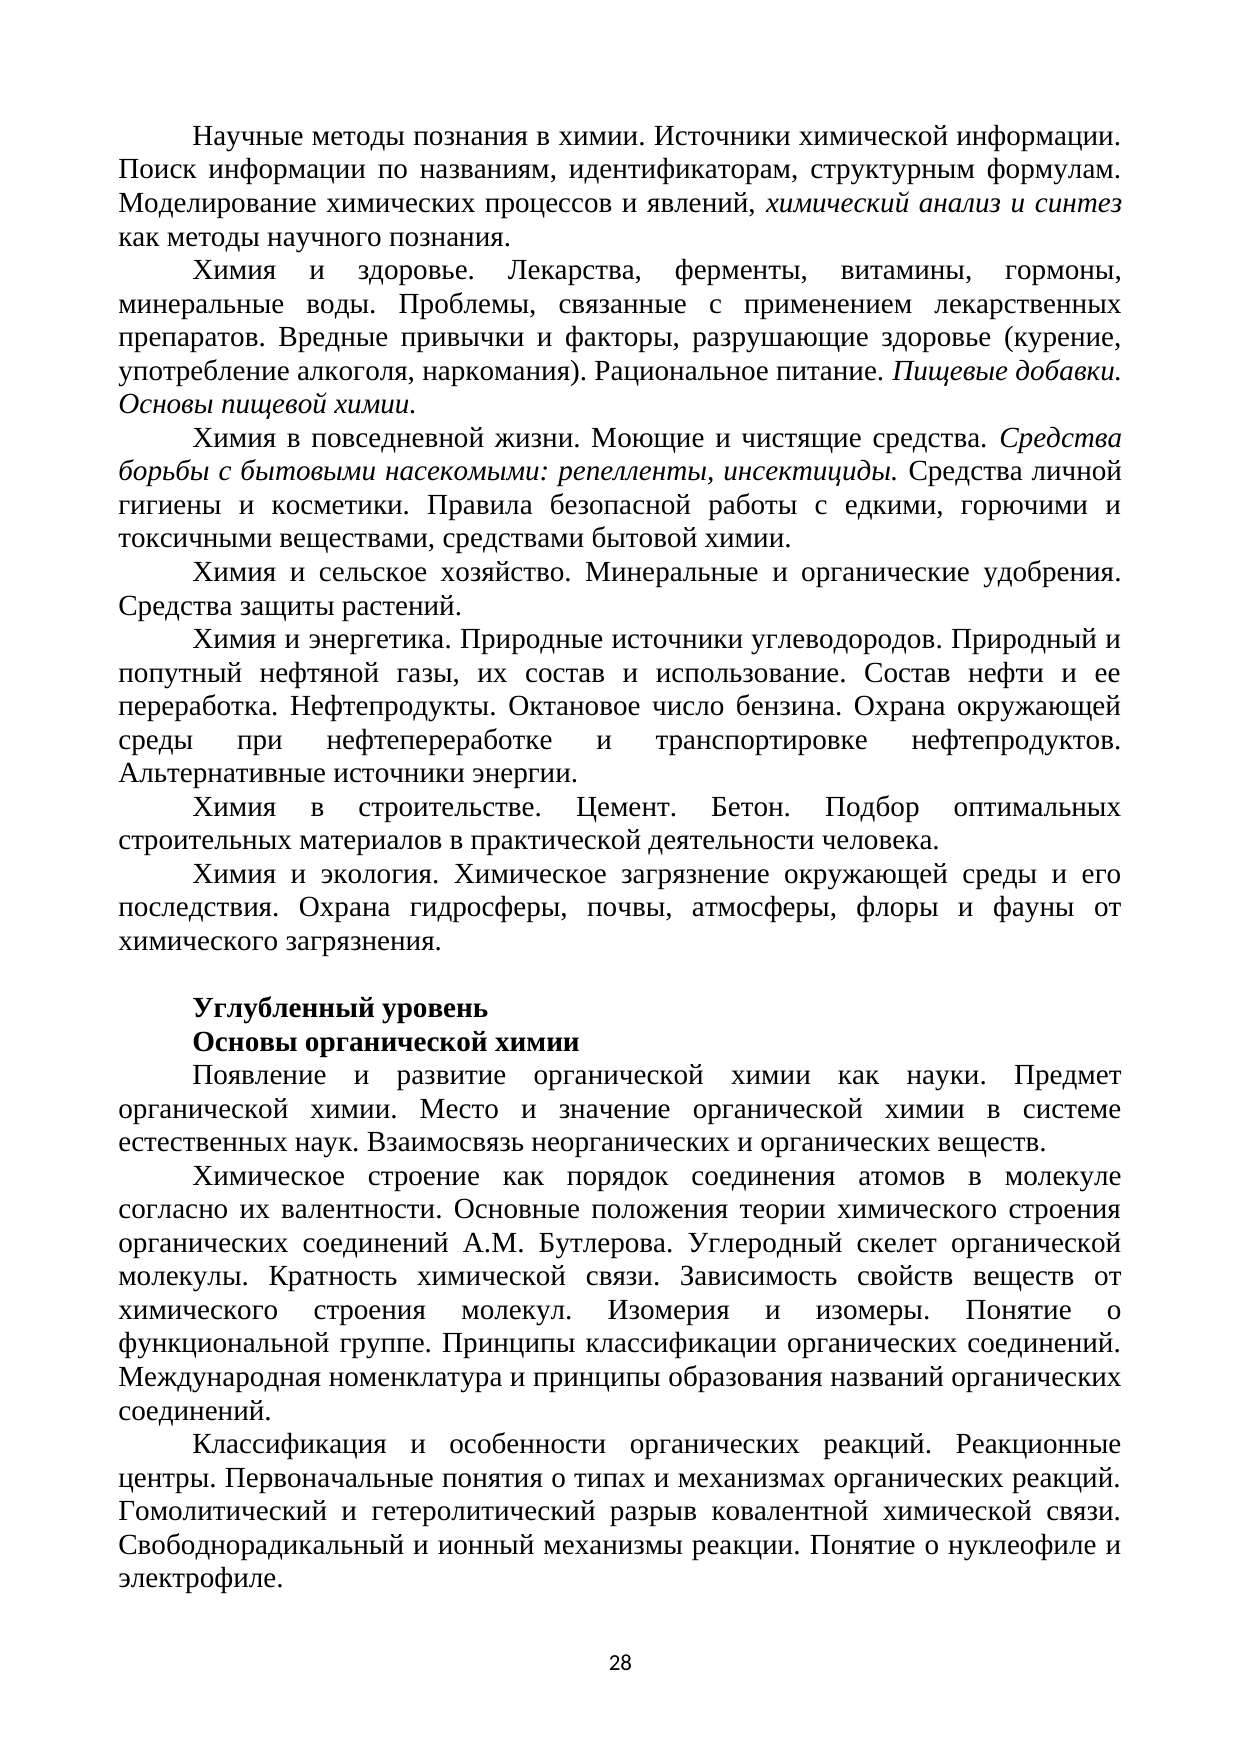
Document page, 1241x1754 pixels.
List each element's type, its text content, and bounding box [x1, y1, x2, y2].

text Химия в повседневной жизни. Моющие и чистящие средства. Средства борьбы с бытовыми насекомыми: репелленты, инсектициды. Средства личной гигиены и косметики. Правила безопасной работы с едкими, горючими и токсичными веществами, средствами бытовой химии. [118, 420, 1122, 554]
text Химическое строение как порядок соединения атомов в молекуле согласно их валентности. Основные положения теории химического строения органических соединений А.М. Бутлерова. Углеродный скелет органической молекулы. Кратность химической связи. Зависимость свойств веществ от химического строения молекул. Изомерия и изомеры. Понятие о функциональной группе. Принципы классификации органических соединений. Международная номенклатура и принципы образования названий органических соединений. [118, 1158, 1122, 1426]
text Классификация и особенности органических реакций. Реакционные центры. Первоначальные понятия о типах и механизмах органических реакций. Гомолитический и гетеролитический разрыв ковалентной химической связи. Свободнорадикальный и ионный механизмы реакции. Понятие о нуклеофиле и электрофиле. [118, 1426, 1122, 1594]
text Химия и экология. Химическое загрязнение окружающей среды и его последствия. Охрана гидросферы, почвы, атмосферы, флоры и фауны от химического загрязнения. [118, 856, 1122, 957]
text Научные методы познания в химии. Источники химической информации. Поиск информации по названиям, идентификаторам, структурным формулам. Моделирование химических процессов и явлений, химический анализ и синтез как методы научного познания. [118, 118, 1122, 252]
text Химия и сельское хозяйство. Минеральные и органические удобрения. Средства защиты растений. [118, 554, 1122, 621]
text Химия в строительстве. Цемент. Бетон. Подбор оптимальных строительных материалов в практической деятельности человека. [118, 789, 1122, 856]
text Появление и развитие органической химии как науки. Предмет органической химии. Место и значение органической химии в системе естественных наук. Взаимосвязь неорганических и органических веществ. [118, 1057, 1122, 1158]
text Химия и здоровье. Лекарства, ферменты, витамины, гормоны, минеральные воды. Проблемы, связанные с применением лекарственных препаратов. Вредные привычки и факторы, разрушающие здоровье (курение, употребление алкоголя, наркомания). Рациональное питание. Пищевые добавки. Основы пищевой химии. [118, 252, 1122, 420]
text Основы органической химии [118, 1024, 1122, 1057]
text Углубленный уровень [118, 990, 1122, 1024]
text Химия и энергетика. Природные источники углеводородов. Природный и попутный нефтяной газы, их состав и использование. Состав нефти и ее переработка. Нефтепродукты. Октановое число бензина. Охрана окружающей среды при нефтепереработке и транспортировке нефтепродуктов. Альтернативные источники энергии. [118, 621, 1122, 789]
